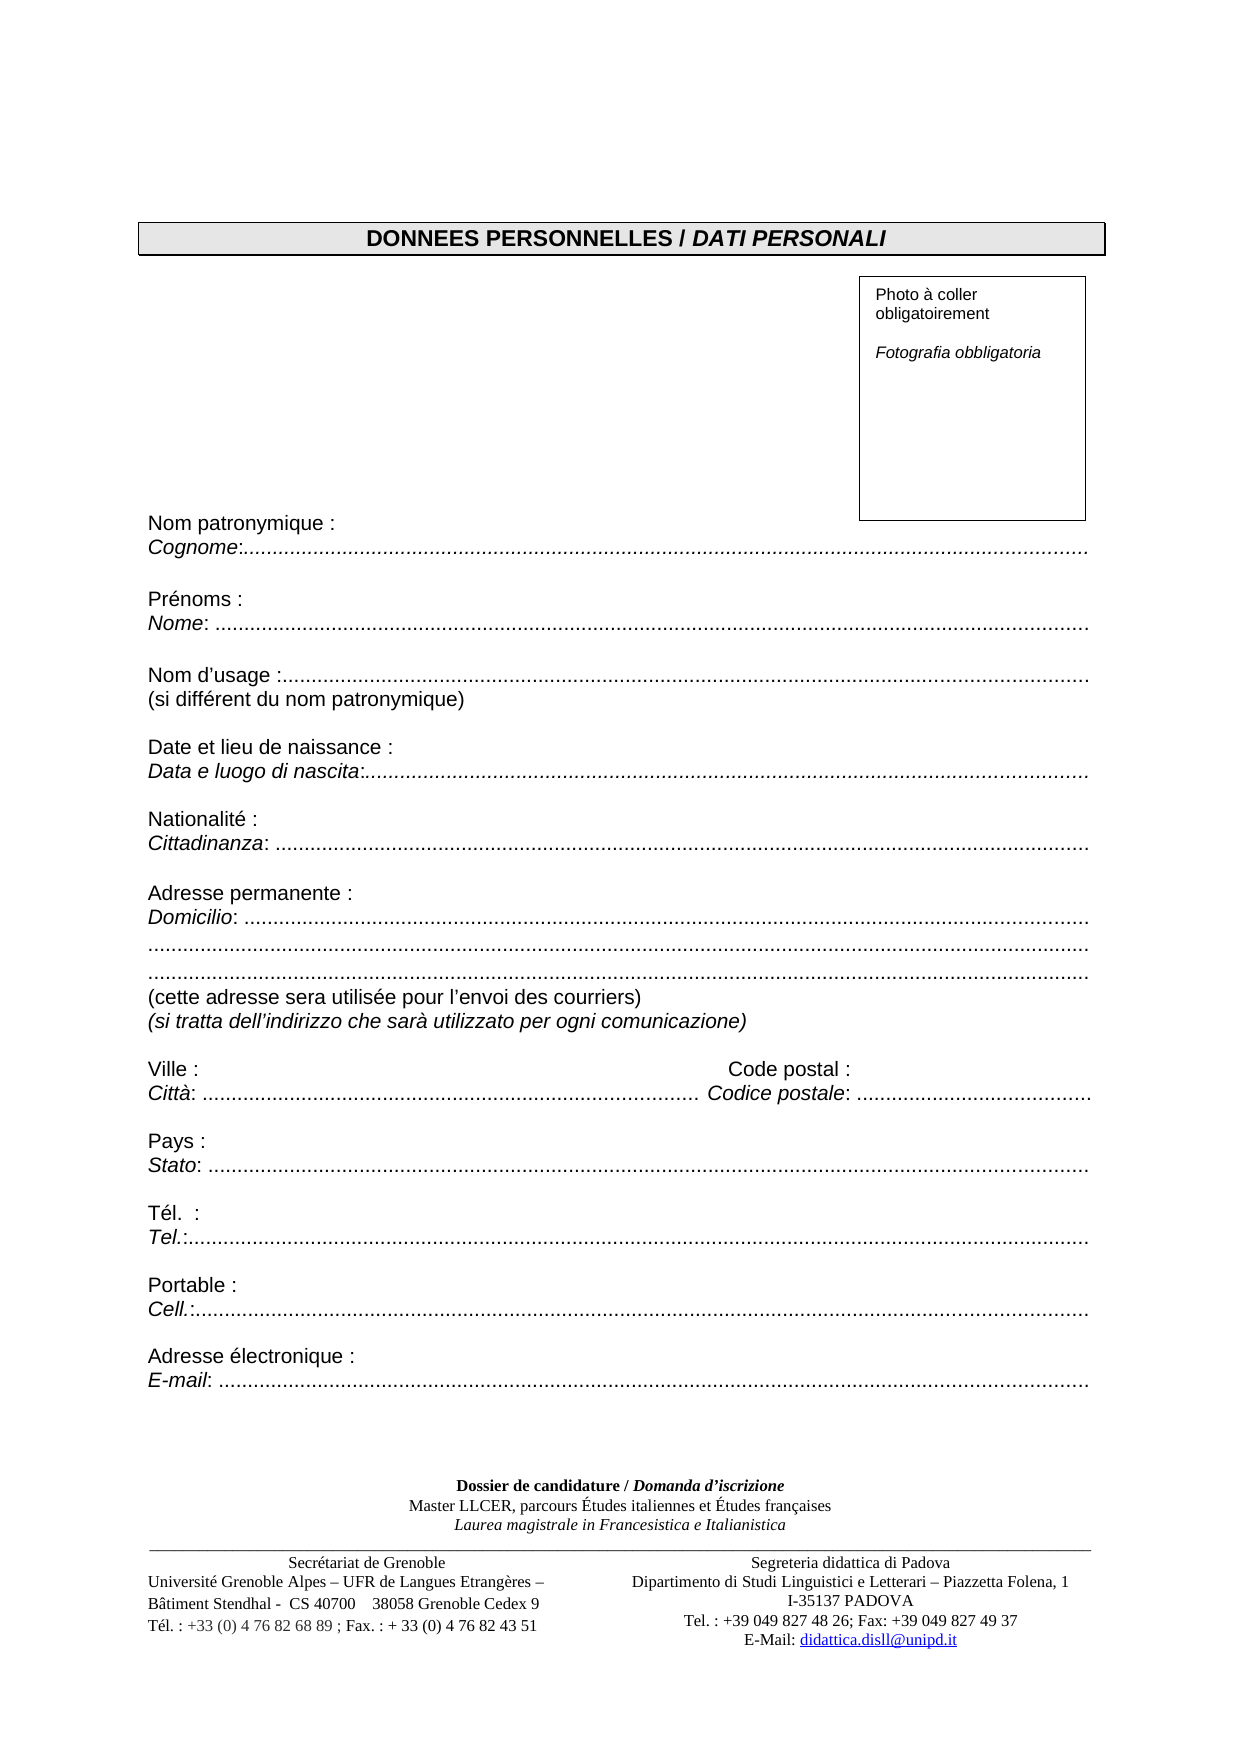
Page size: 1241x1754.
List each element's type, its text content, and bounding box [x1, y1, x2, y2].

text Nationalité : [148, 807, 1093, 831]
text Adresse permanente : [148, 881, 1093, 905]
text Stato: [148, 1153, 1093, 1177]
text DONNEES PERSONNELLES / DATI PERSONALI [139, 223, 1104, 254]
text (si différent du nom patronymique) [148, 687, 1093, 711]
text Cell.: [148, 1296, 1093, 1320]
table_header Dossier de candidature / Domanda d’iscrizione Master LLCER, parcours Études italiennes et Études françaises Laurea magistrale in Francesistica e Italianistica _________________________________________________________________________________________________________________ [136, 1476, 1104, 1553]
text Data e luogo di nascita: [148, 759, 1093, 783]
text Pays : [148, 1129, 1093, 1153]
text E-mail: [148, 1368, 1093, 1392]
text Tel.: [148, 1224, 1093, 1248]
text Nom patronymique : [148, 511, 1093, 535]
text Date et lieu de naissance : [148, 735, 1093, 759]
text Domicilio: [148, 905, 1093, 929]
text Tél. : [148, 1201, 1093, 1224]
text Nome: [148, 611, 1093, 635]
text Nom d’usage : [148, 663, 1093, 687]
text (si tratta dell’indirizzo che sarà utilizzato per ogni comunicazione) [148, 1009, 1093, 1033]
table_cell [136, 1553, 597, 1649]
text Prénoms : [148, 587, 1093, 611]
text Cittadinanza: [148, 831, 1093, 855]
text Cognome: [148, 535, 1093, 559]
text Ville : Code postal : [148, 1057, 1093, 1081]
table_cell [597, 1553, 1104, 1649]
text Portable : [148, 1272, 1093, 1296]
text Adresse électronique : [148, 1344, 1093, 1368]
text Città: Codice postale: [148, 1081, 1093, 1105]
text (cette adresse sera utilisée pour l’envoi des courriers) [148, 985, 1093, 1009]
